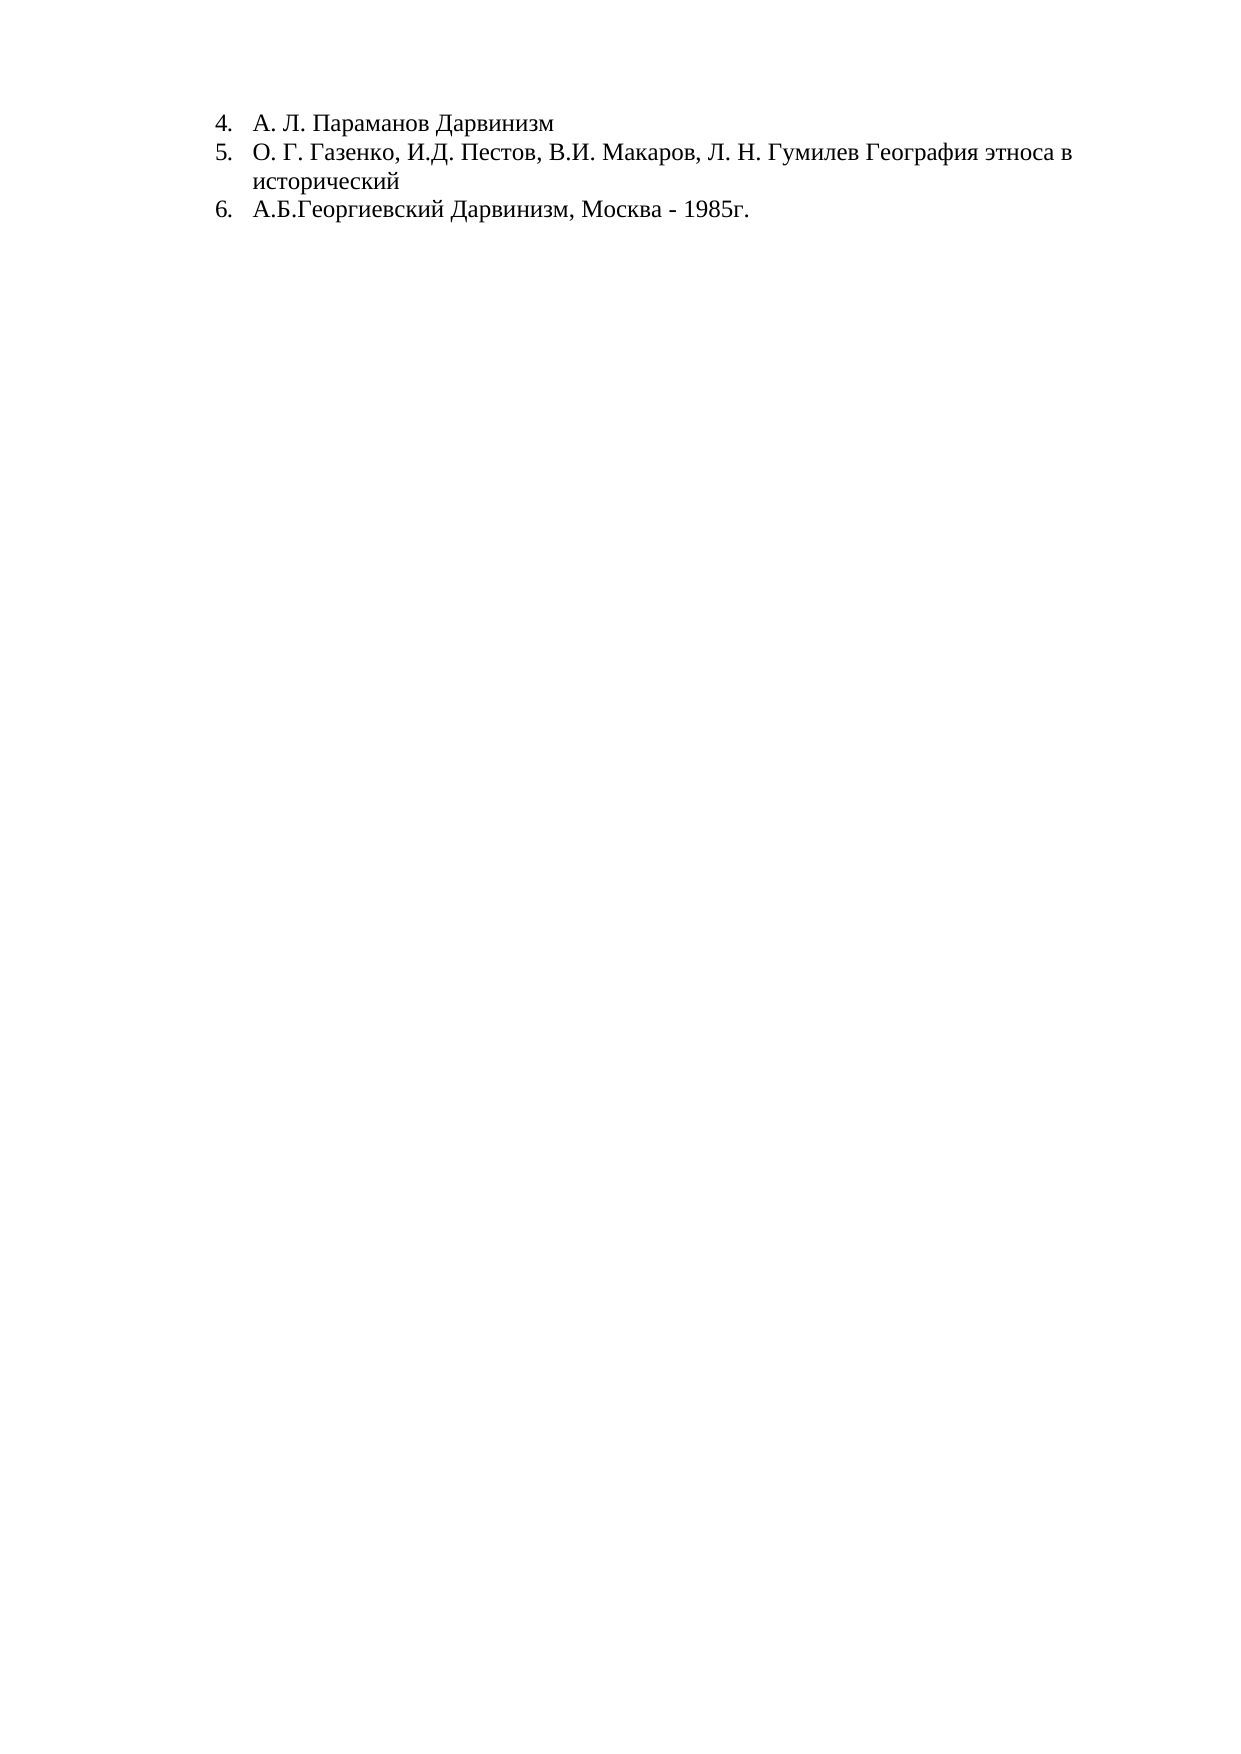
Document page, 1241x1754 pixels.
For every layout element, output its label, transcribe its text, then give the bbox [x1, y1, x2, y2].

list О. Г. Газенко, И.Д. Пестов, В.И. Макаров, Л. Н. Гумилев География этноса в исторический [215, 137, 1079, 194]
list А. Л. Параманов Дарвинизм [215, 108, 1240, 137]
list А.Б.Георгиевский Дарвинизм, Москва - 1985г. [215, 194, 1240, 223]
